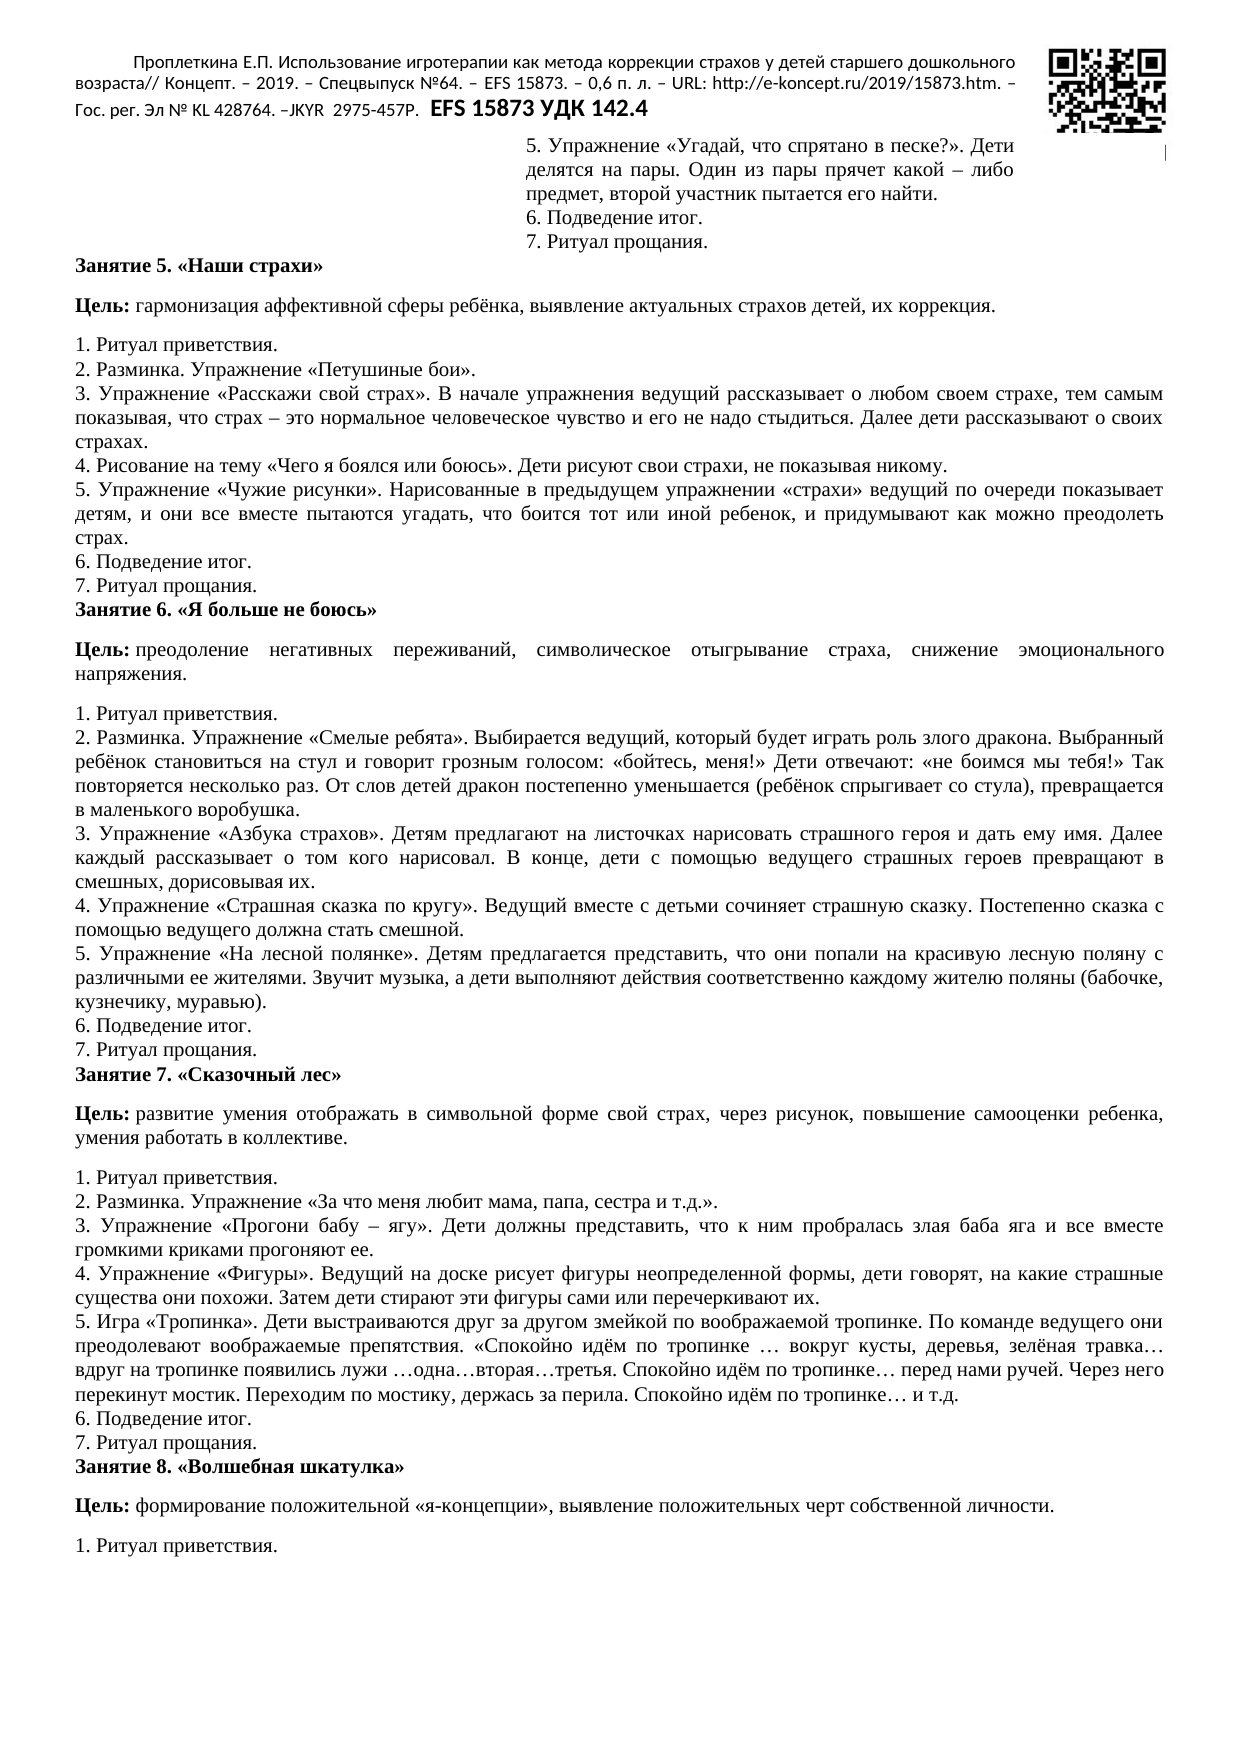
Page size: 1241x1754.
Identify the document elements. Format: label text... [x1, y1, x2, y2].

text 4. Упражнение «Фигуры». Ведущий на доске рисует фигуры неопределенной формы, дети говорят, на какие страшные существа они похожи. Затем дети стирают эти фигуры сами или перечеркивают их. [75, 1261, 1165, 1309]
picture [1033, 33, 1182, 181]
text 5. Игра «Тропинка». Дети выстраиваются друг за другом змейкой по воображаемой тропинке. По команде ведущего они преодолевают воображаемые препятствия. «Спокойно идём по тропинке … вокруг кусты, деревья, зелёная травка… вдруг на тропинке появились лужи …одна…вторая…третья. Спокойно идём по тропинке… перед нами ручей. Через него перекинут мостик. Переходим по мостику, держась за перила. Спокойно идём по тропинке… и т.д. [75, 1309, 1165, 1406]
text 6. Подведение итог. [75, 205, 1165, 229]
text Занятие 7. «Сказочный лес» [75, 1061, 1165, 1086]
text Занятие 8. «Волшебная шкатулка» [75, 1454, 1165, 1478]
text Цель: развитие умения отображать в символьной форме свой страх, через рисунок, повышение самооценки ребенка, умения работать в коллективе. [75, 1101, 1165, 1149]
text 1. Ритуал приветствия. [75, 701, 1165, 724]
text Занятие 6. «Я больше не боюсь» [75, 597, 1165, 621]
text 7. Ритуал прощания. [75, 573, 1165, 597]
text 6. Подведение итог. [75, 1406, 1165, 1429]
text 2. Разминка. Упражнение «Петушиные бои». [75, 356, 1165, 381]
text 6. Подведение итог. [75, 549, 1165, 573]
text 7. Ритуал прощания. [75, 1429, 1165, 1454]
text 2. Разминка. Упражнение «За что меня любит мама, папа, сестра и т.д.». [75, 1189, 1165, 1213]
text 3. Упражнение «Азбука страхов». Детям предлагают на листочках нарисовать страшного героя и дать ему имя. Далее каждый рассказывает о том кого нарисовал. В конце, дети с помощью ведущего страшных героев превращают в смешных, дорисовывая их. [75, 821, 1165, 893]
text Цель: формирование положительной «я-концепции», выявление положительных черт собственной личности. [75, 1493, 1165, 1517]
text 2. Разминка. Упражнение «Смелые ребята». Выбирается ведущий, который будет играть роль злого дракона. Выбранный ребёнок становиться на стул и говорит грозным голосом: «бойтесь, меня!» Дети отвечают: «не боимся мы тебя!» Так повторяется несколько раз. От слов детей дракон постепенно уменьшается (ребёнок спрыгивает со стула), превращается в маленького воробушка. [75, 724, 1165, 821]
text Цель: преодоление негативных переживаний, символическое отыгрывание страха, снижение эмоционального напряжения. [75, 637, 1165, 685]
text 3. Упражнение «Прогони бабу – ягу». Дети должны представить, что к ним пробралась злая баба яга и все вместе громкими криками прогоняют ее. [75, 1213, 1165, 1261]
text 5. Упражнение «Чужие рисунки». Нарисованные в предыдущем упражнении «страхи» ведущий по очереди показывает детям, и они все вместе пытаются угадать, что боится тот или иной ребенок, и придумывают как можно преодолеть страх. [75, 477, 1165, 549]
text 6. Подведение итог. [75, 1013, 1165, 1037]
text 4. Рисование на тему «Чего я боялся или боюсь». Дети рисуют свои страхи, не показывая никому. [75, 453, 1165, 477]
text 1. Ритуал приветствия. [75, 332, 1165, 356]
text 4. Упражнение «Страшная сказка по кругу». Ведущий вместе с детьми сочиняет страшную сказку. Постепенно сказка с помощью ведущего должна стать смешной. [75, 893, 1165, 941]
text 1. Ритуал приветствия. [75, 1533, 1165, 1557]
text 3. Упражнение «Расскажи свой страх». В начале упражнения ведущий рассказывает о любом своем страхе, тем самым показывая, что страх – это нормальное человеческое чувство и его не надо стыдиться. Далее дети рассказывают о своих страхах. [75, 381, 1165, 453]
text 7. Ритуал прощания. [75, 1037, 1165, 1061]
text Цель: гармонизация аффективной сферы ребёнка, выявление актуальных страхов детей, их коррекция. [75, 293, 1165, 317]
text 7. Ритуал прощания. [75, 229, 1165, 253]
text 5. Упражнение «Угадай, что спрятано в песке?». Дети делятся на пары. Один из пары прячет какой – либо предмет, второй участник пытается его найти. [75, 133, 1165, 205]
text Занятие 5. «Наши страхи» [75, 253, 1165, 277]
text 1. Ритуал приветствия. [75, 1165, 1165, 1189]
text 5. Упражнение «На лесной полянке». Детям предлагается представить, что они попали на красивую лесную поляну с различными ее жителями. Звучит музыка, а дети выполняют действия соответственно каждому жителю поляны (бабочке, кузнечику, муравью). [75, 941, 1165, 1013]
